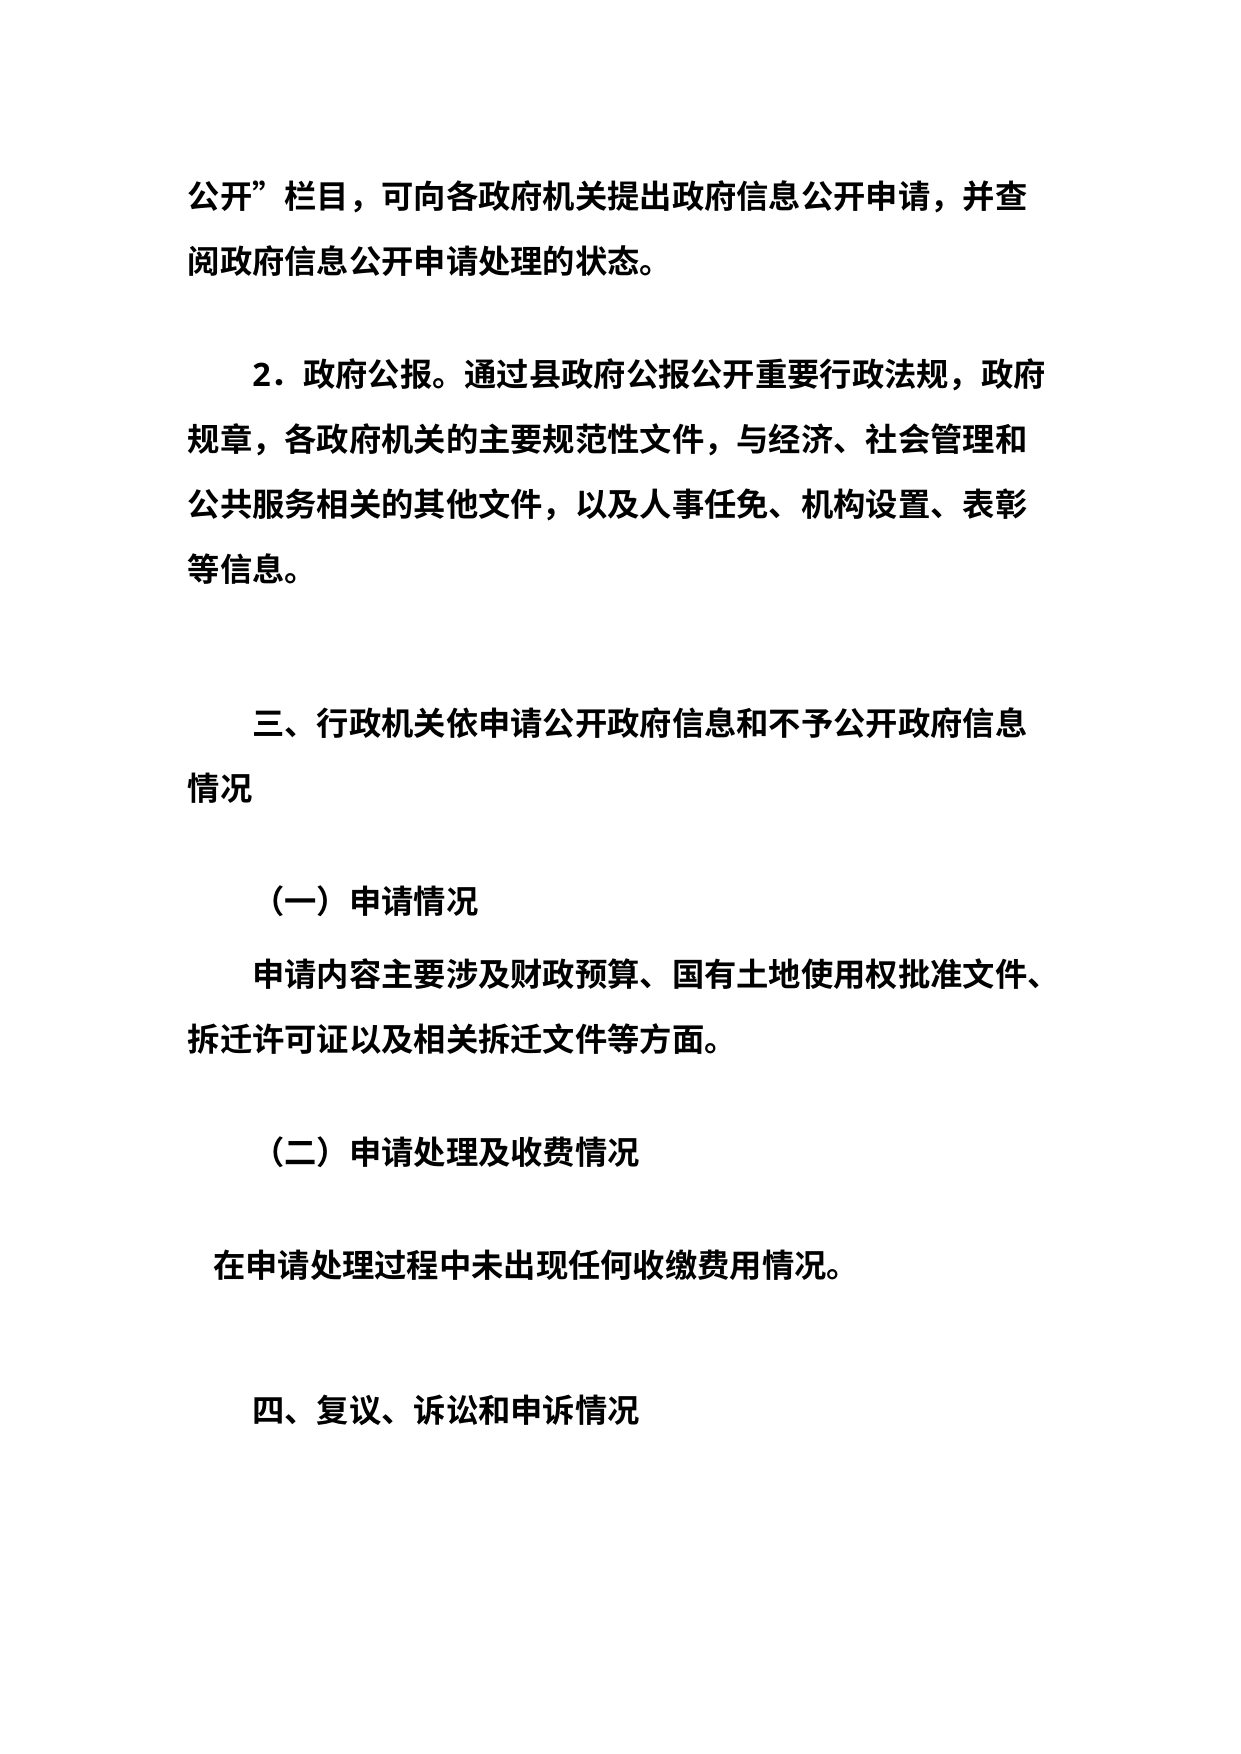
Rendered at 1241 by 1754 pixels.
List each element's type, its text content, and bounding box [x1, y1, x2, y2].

text 2．政府公报。通过县政府公报公开重要行政法规，政府规章，各政府机关的主要规范性文件，与经济、社会管理和公共服务相关的其他文件，以及人事任免、机构设置、表彰等信息。 [187, 340, 1053, 600]
text （二）申请处理及收费情况 [187, 1118, 1053, 1183]
text 三、行政机关依申请公开政府信息和不予公开政府信息情况 [187, 688, 1053, 818]
text 四、复议、诉讼和申诉情况 [187, 1376, 1053, 1441]
text 在申请处理过程中未出现任何收缴费用情况。 [187, 1231, 1053, 1296]
text （一）申请情况 [187, 867, 1053, 932]
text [187, 162, 1053, 292]
text 申请内容主要涉及财政预算、国有土地使用权批准文件、拆迁许可证以及相关拆迁文件等方面。 [187, 939, 1053, 1069]
